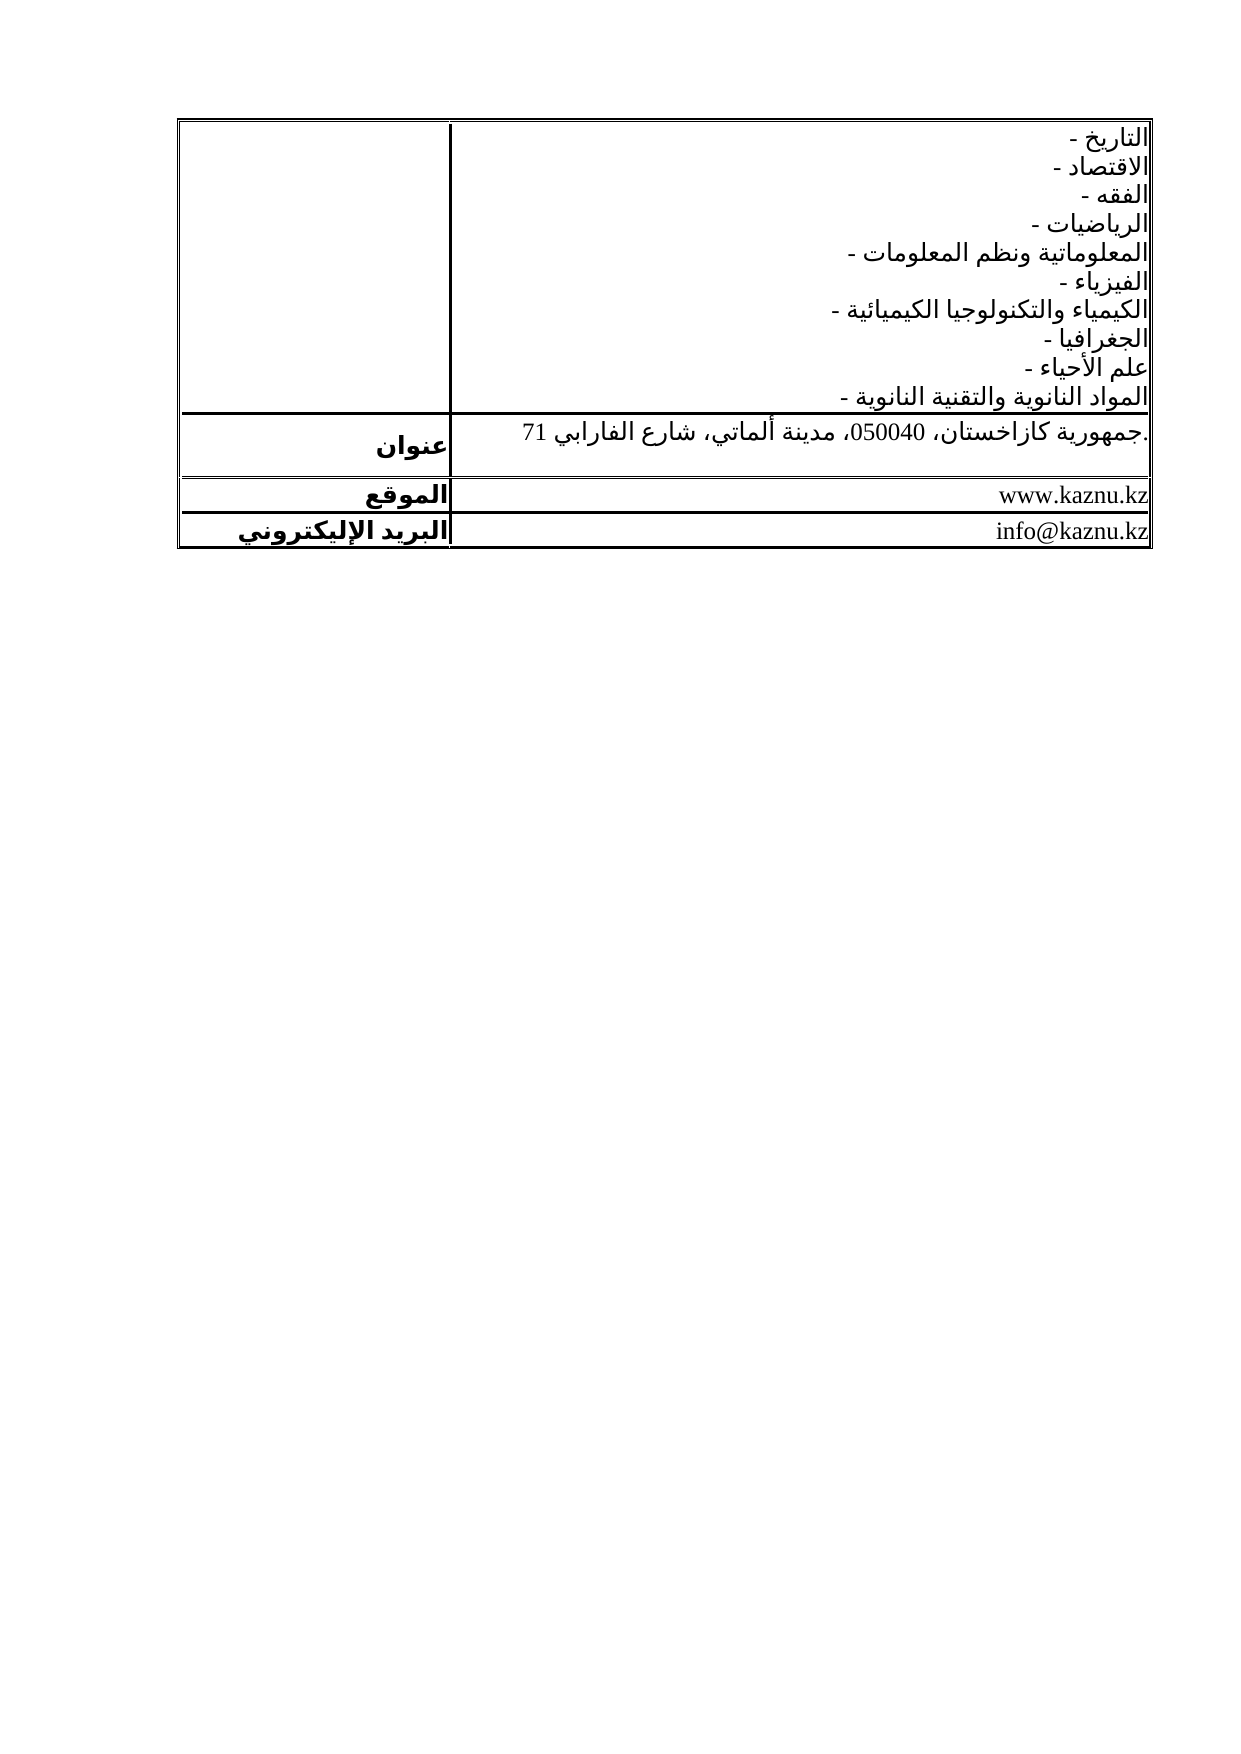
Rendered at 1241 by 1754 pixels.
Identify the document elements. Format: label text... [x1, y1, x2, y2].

table_cell الموقع [178, 476, 450, 511]
table_cell عنوان [180, 412, 449, 476]
table_cell جمهورية كازاخستان، 050040، مدينة ألماتي، شارع الفارابي 71. [452, 412, 1149, 476]
table_cell الأنشطة العلمية [180, 120, 450, 412]
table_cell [450, 122, 1149, 412]
table_cell البريد الإليكتروني [180, 511, 450, 546]
table_cell info@kaznu.kz [450, 511, 1149, 546]
table_cell www.kaznu.kz [450, 476, 1151, 511]
